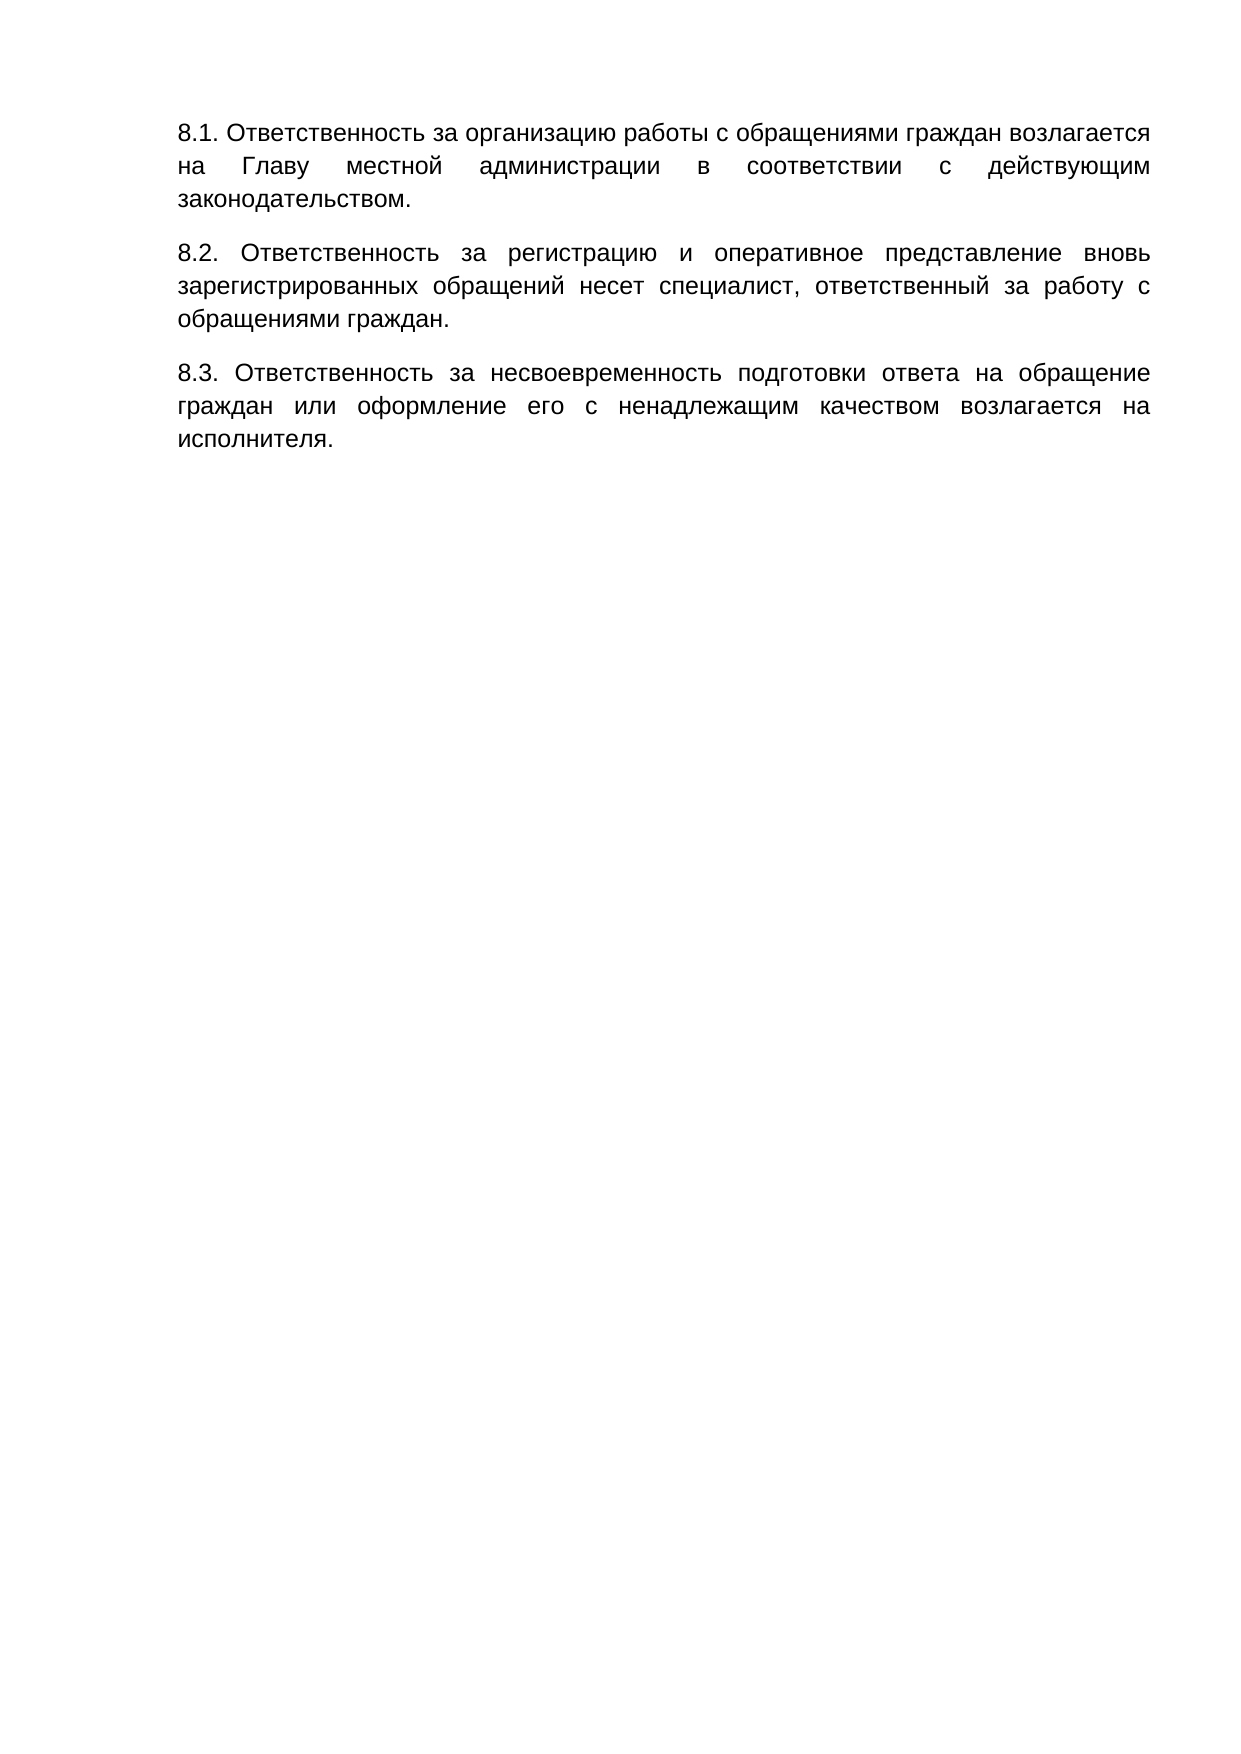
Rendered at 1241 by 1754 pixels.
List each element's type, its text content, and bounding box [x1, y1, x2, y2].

text 8.1. Ответственность за организацию работы с обращениями граждан возлагается на Главу местной администрации в соответствии с действующим законодательством. [177, 118, 1152, 213]
text 8.2. Ответственность за регистрацию и оперативное представление вновь зарегистрированных обращений несет специалист, ответственный за работу с обращениями граждан. [177, 238, 1152, 333]
text 8.3. Ответственность за несвоевременность подготовки ответа на обращение граждан или оформление его с ненадлежащим качеством возлагается на исполнителя. [177, 358, 1152, 453]
